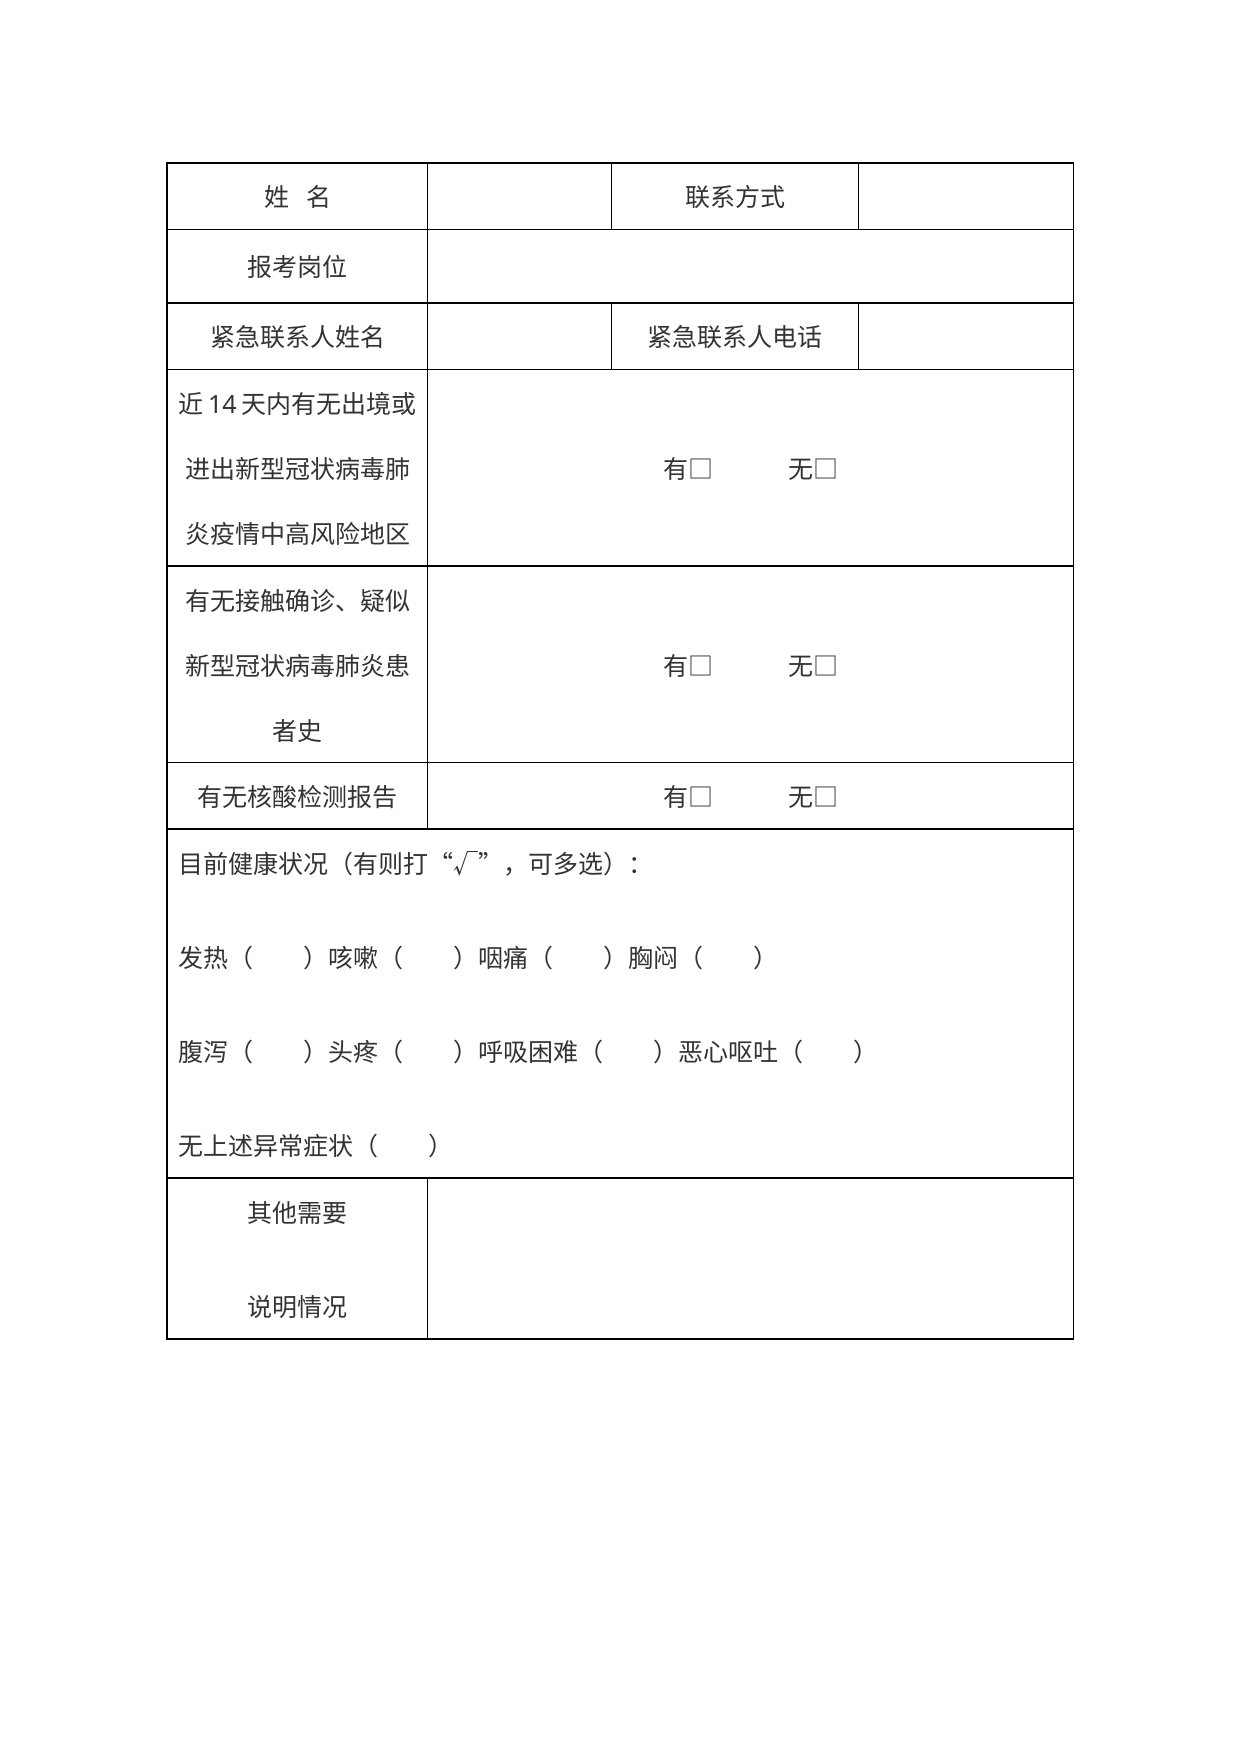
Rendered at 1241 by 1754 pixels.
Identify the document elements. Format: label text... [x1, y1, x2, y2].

table_header [859, 164, 1073, 228]
table_cell 有无核酸检测报告 [168, 763, 427, 828]
table_cell 近14天内有无出境或进出新型冠状病毒肺炎疫情中高风险地区 [168, 370, 427, 565]
table_cell 有□ 无□ [428, 567, 1073, 762]
table_cell 有□ 无□ [428, 370, 1073, 565]
table_cell [428, 1179, 1073, 1338]
table_cell 有□ 无□ [428, 763, 1073, 828]
table_cell 其他需要 说明情况 [168, 1179, 427, 1338]
table_cell [859, 304, 1073, 368]
table_header 姓 名 [168, 164, 427, 228]
table_cell 报考岗位 [168, 230, 427, 302]
table_cell 紧急联系人姓名 [168, 304, 427, 368]
table_cell 目前健康状况（有则打“√”，可多选）： 发热（ ）咳嗽（ ）咽痛（ ）胸闷（ ） 腹泻（ ）头疼（ ）呼吸困难（ ）恶心呕吐（ ） 无上述异常症状（ ） [168, 830, 1073, 1177]
table_cell [428, 230, 1073, 302]
table_header [428, 164, 611, 228]
table_cell [428, 304, 611, 368]
table_cell 紧急联系人电话 [612, 304, 858, 368]
table_header 联系方式 [612, 164, 858, 228]
table_cell 有无接触确诊、疑似新型冠状病毒肺炎患者史 [168, 567, 427, 762]
